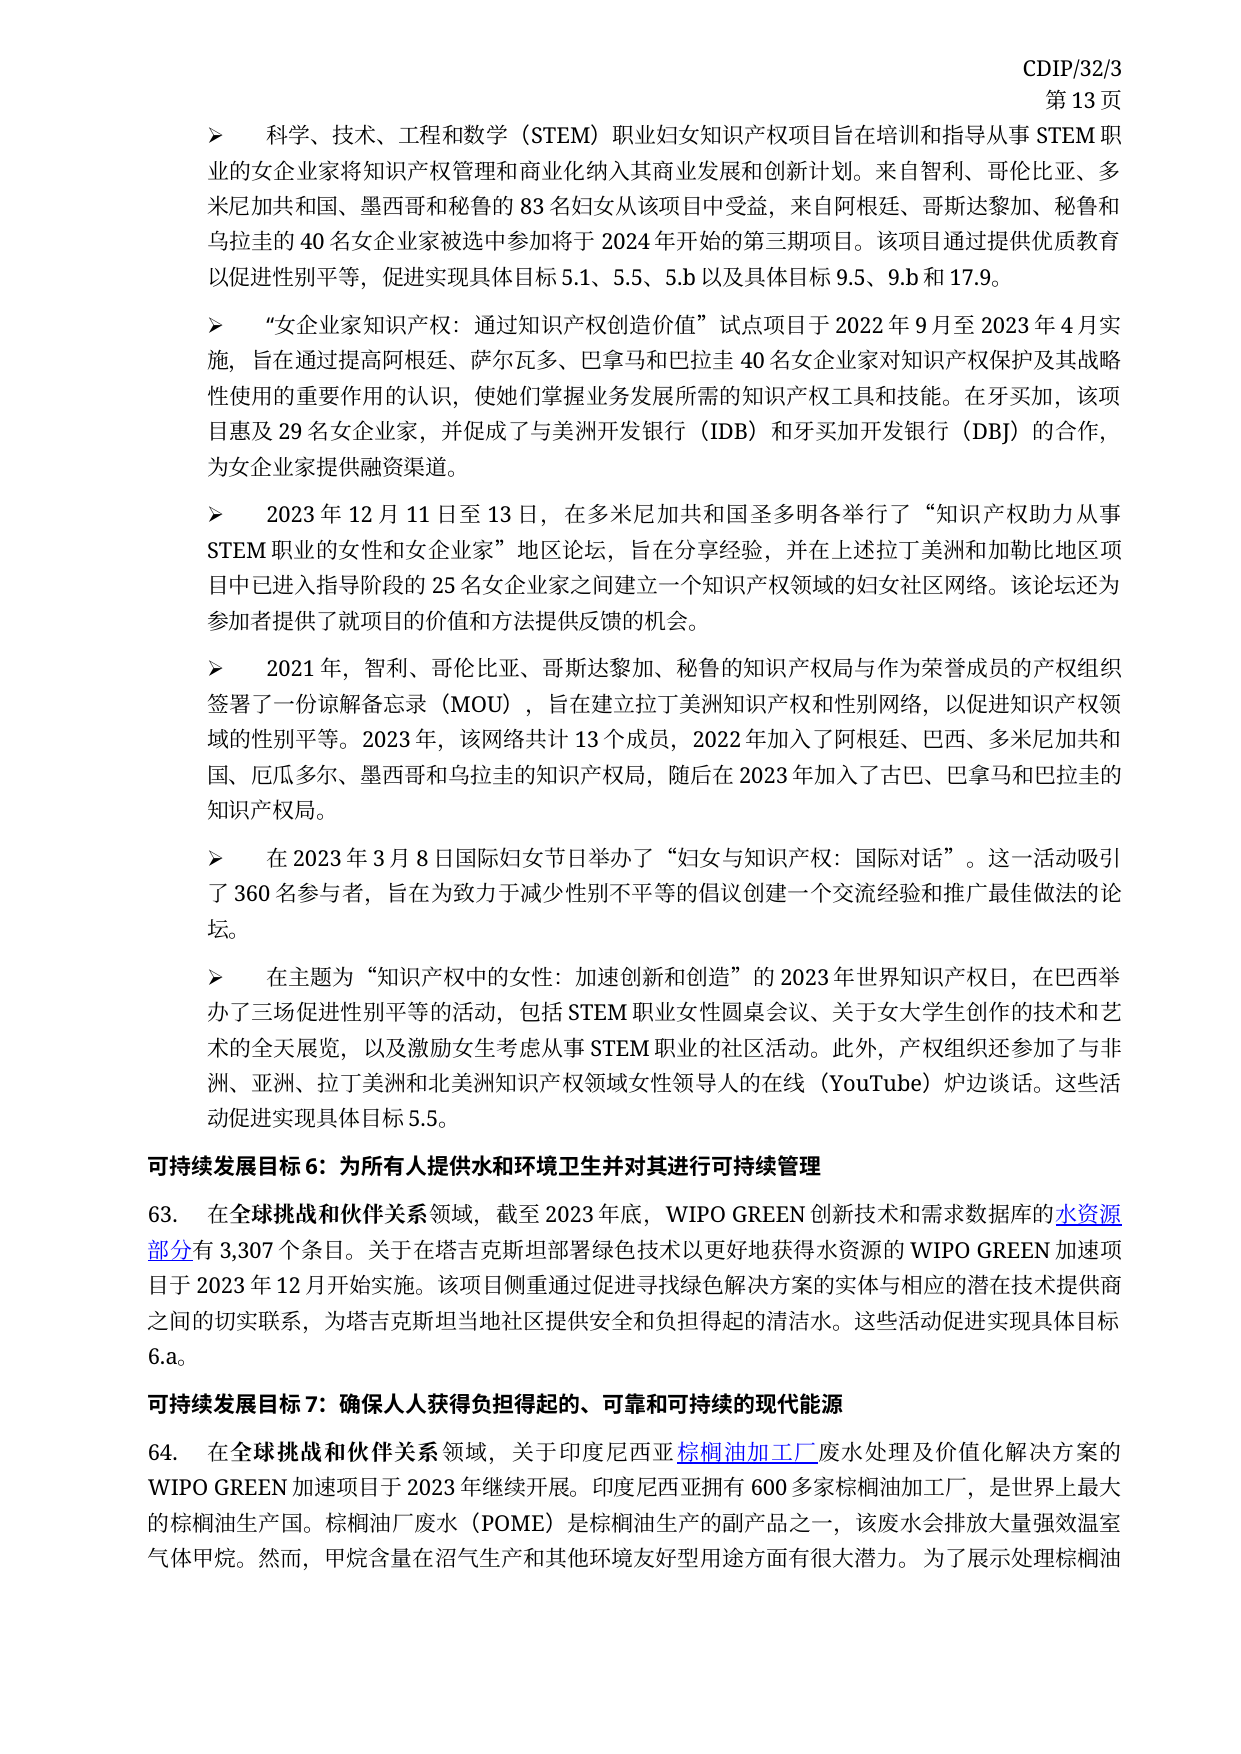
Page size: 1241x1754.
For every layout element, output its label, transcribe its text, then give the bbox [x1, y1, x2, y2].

list 2023年12月11日至13日，在多米尼加共和国圣多明各举行了“知识产权助力从事STEM职业的女性和女企业家”地区论坛，旨在分享经验，并在上述拉丁美洲和加勒比地区项目中已进入指导阶段的25名女企业家之间建立一个知识产权领域的妇女社区网络。该论坛还为参加者提供了就项目的价值和方法提供反馈的机会。 [207, 494, 1122, 635]
list 在全球挑战和伙伴关系领域，截至2023年底，WIPO GREEN创新技术和需求数据库的水资源部分有3,307个条目。关于在塔吉克斯坦部署绿色技术以更好地获得水资源的WIPO GREEN加速项目于2023年12月开始实施。该项目侧重通过促进寻找绿色解决方案的实体与相应的潜在技术提供商之间的切实联系，为塔吉克斯坦当地社区提供安全和负担得起的清洁水。这些活动促进实现具体目标6.a。 [148, 1194, 1122, 1371]
list 科学、技术、工程和数学（STEM）职业妇女知识产权项目旨在培训和指导从事STEM职业的女企业家将知识产权管理和商业化纳入其商业发展和创新计划。来自智利、哥伦比亚、多米尼加共和国、墨西哥和秘鲁的83名妇女从该项目中受益，来自阿根廷、哥斯达黎加、秘鲁和乌拉圭的40名女企业家被选中参加将于2024年开始的第三期项目。该项目通过提供优质教育以促进性别平等，促进实现具体目标5.1、5.5、5.b以及具体目标9.5、9.b和17.9。 [207, 114, 1122, 292]
list “女企业家知识产权：通过知识产权创造价值”试点项目于2022年9月至2023年4月实施，旨在通过提高阿根廷、萨尔瓦多、巴拿马和巴拉圭40名女企业家对知识产权保护及其战略性使用的重要作用的认识，使她们掌握业务发展所需的知识产权工具和技能。在牙买加，该项目惠及29名女企业家，并促成了与美洲开发银行（IDB）和牙买加开发银行（DBJ）的合作，为女企业家提供融资渠道。 [207, 304, 1122, 481]
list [148, 1431, 1122, 1573]
list 2021年，智利、哥伦比亚、哥斯达黎加、秘鲁的知识产权局与作为荣誉成员的产权组织签署了一份谅解备忘录（MOU），旨在建立拉丁美洲知识产权和性别网络，以促进知识产权领域的性别平等。2023年，该网络共计13个成员，2022年加入了阿根廷、巴西、多米尼加共和国、厄瓜多尔、墨西哥和乌拉圭的知识产权局，随后在2023年加入了古巴、巴拿马和巴拉圭的知识产权局。 [207, 648, 1122, 825]
list 在2023年3月8日国际妇女节日举办了“妇女与知识产权：国际对话”。这一活动吸引了360名参与者，旨在为致力于减少性别不平等的倡议创建一个交流经验和推广最佳做法的论坛。 [207, 837, 1122, 944]
subtitle 可持续发展目标6：为所有人提供水和环境卫生并对其进行可持续管理 [148, 1146, 1122, 1181]
list 在主题为“知识产权中的女性：加速创新和创造”的2023年世界知识产权日，在巴西举办了三场促进性别平等的活动，包括STEM职业女性圆桌会议、关于女大学生创作的技术和艺术的全天展览，以及激励女生考虑从事STEM职业的社区活动。此外，产权组织还参加了与非洲、亚洲、拉丁美洲和北美洲知识产权领域女性领导人的在线（YouTube）炉边谈话。这些活动促进实现具体目标5.5。 [207, 956, 1122, 1133]
subtitle 可持续发展目标7：确保人人获得负担得起的、可靠和可持续的现代能源 [148, 1383, 1122, 1419]
